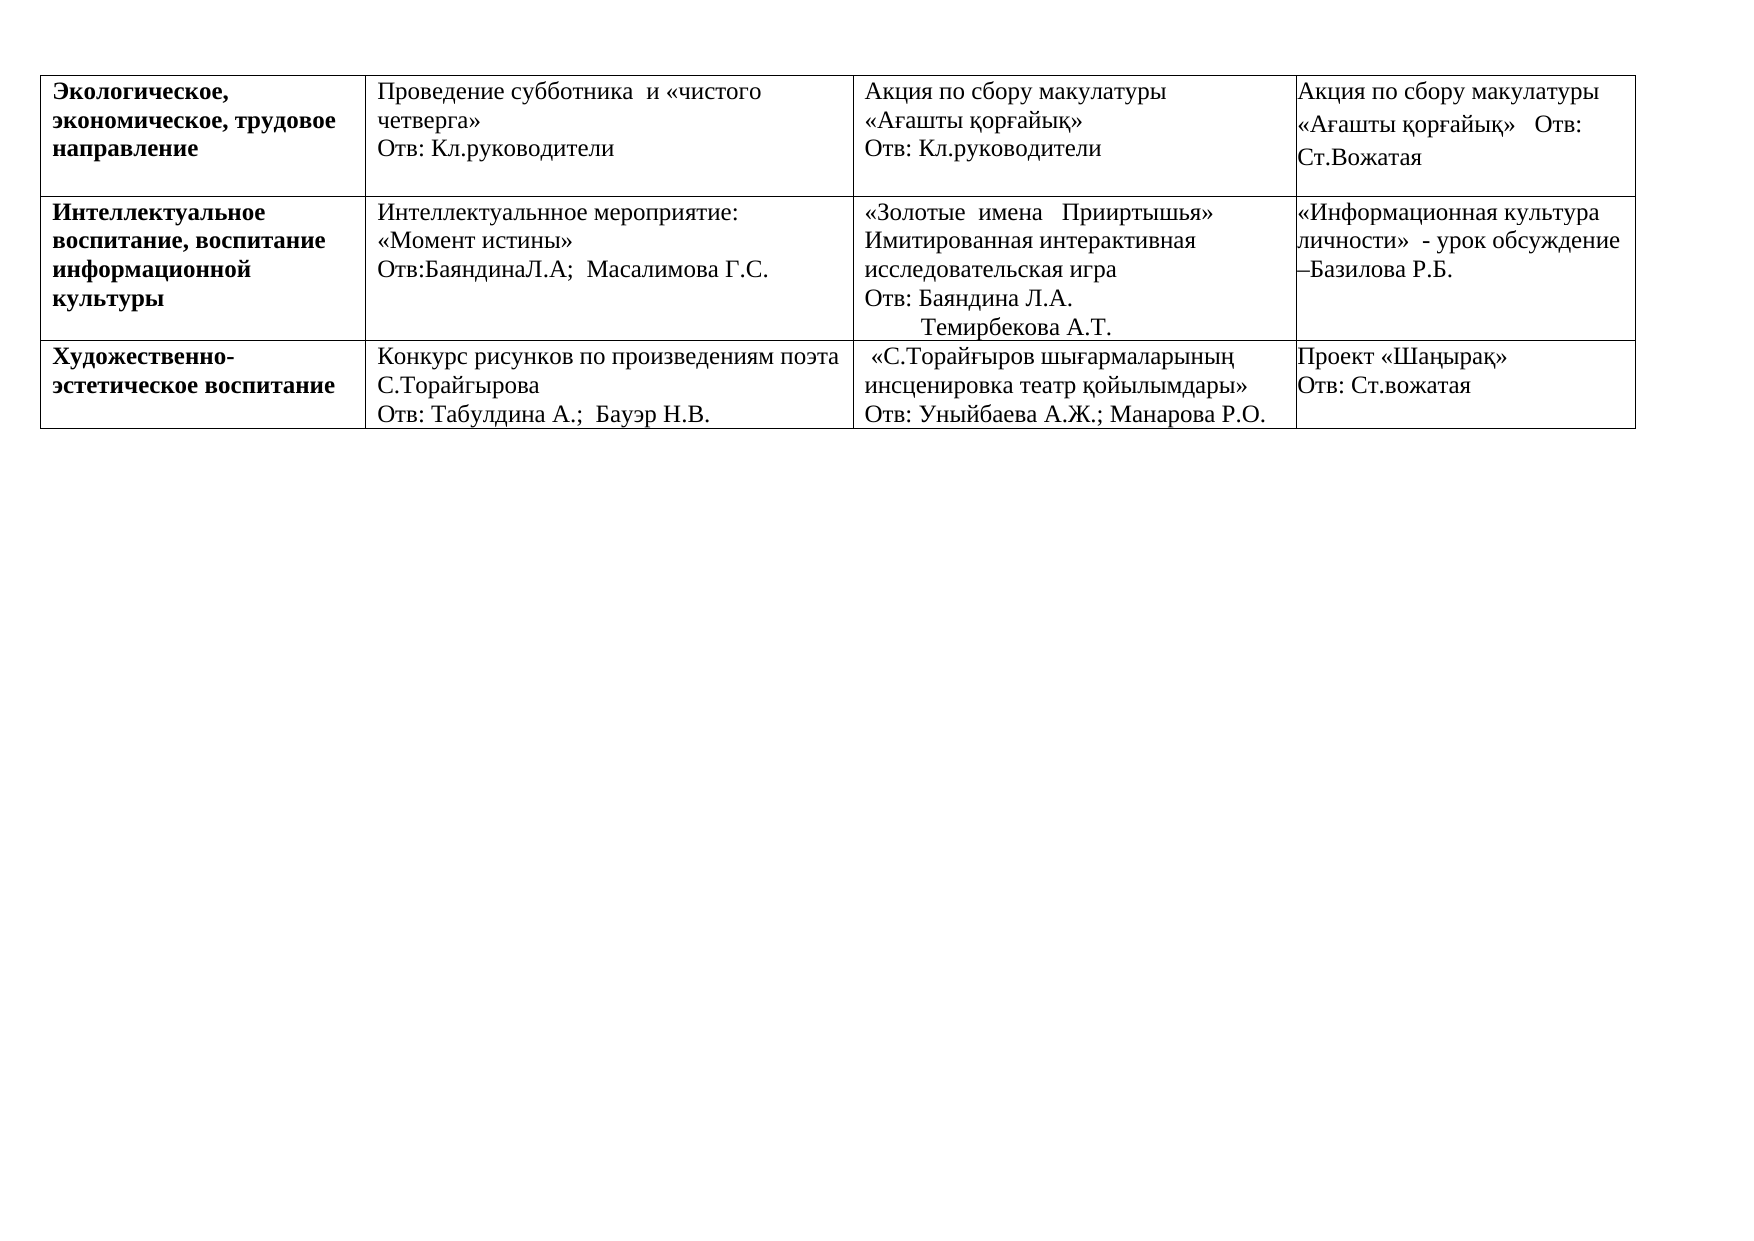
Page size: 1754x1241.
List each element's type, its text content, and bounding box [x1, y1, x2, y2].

table_cell Акция по сбору макулатуры «Ағашты қорғайық» Отв: Кл.руководители [854, 76, 1296, 196]
table_cell Проведение субботника и «чистого четверга» Отв: Кл.руководители [366, 76, 853, 196]
table_cell Акция по сбору макулатуры «Ағашты қорғайық» Отв: Ст.Вожатая [1297, 76, 1635, 196]
table_cell Экологическое, экономическое, трудовое направление [41, 76, 365, 196]
table_cell Проект «Шаңырақ» Отв: Ст.вожатая [1297, 341, 1635, 428]
table_cell Интеллектуальнное мероприятие: «Момент истины» Отв:БаяндинаЛ.А; Масалимова Г.С. [366, 197, 853, 340]
table_cell Конкурс рисунков по произведениям поэта С.Торайгырова Отв: Табулдина А.; Бауэр Н.В. [366, 341, 853, 428]
table_cell Интеллектуальное воспитание, воспитание информационной культуры [41, 197, 365, 340]
table_cell «Информационная культура личности» - урок обсуждение –Базилова Р.Б. [1297, 197, 1635, 340]
table_cell Художественно-эстетическое воспитание [41, 341, 365, 428]
table_cell «С.Торайғыров шығармаларының инсценировка театр қойылымдары» Отв: Уныйбаева А.Ж.; Манарова Р.О. [854, 341, 1296, 428]
table_cell «Золотые имена Прииртышья» Имитированная интерактивная исследовательская игра Отв: Баяндина Л.А. Темирбекова А.Т. [854, 197, 1296, 340]
